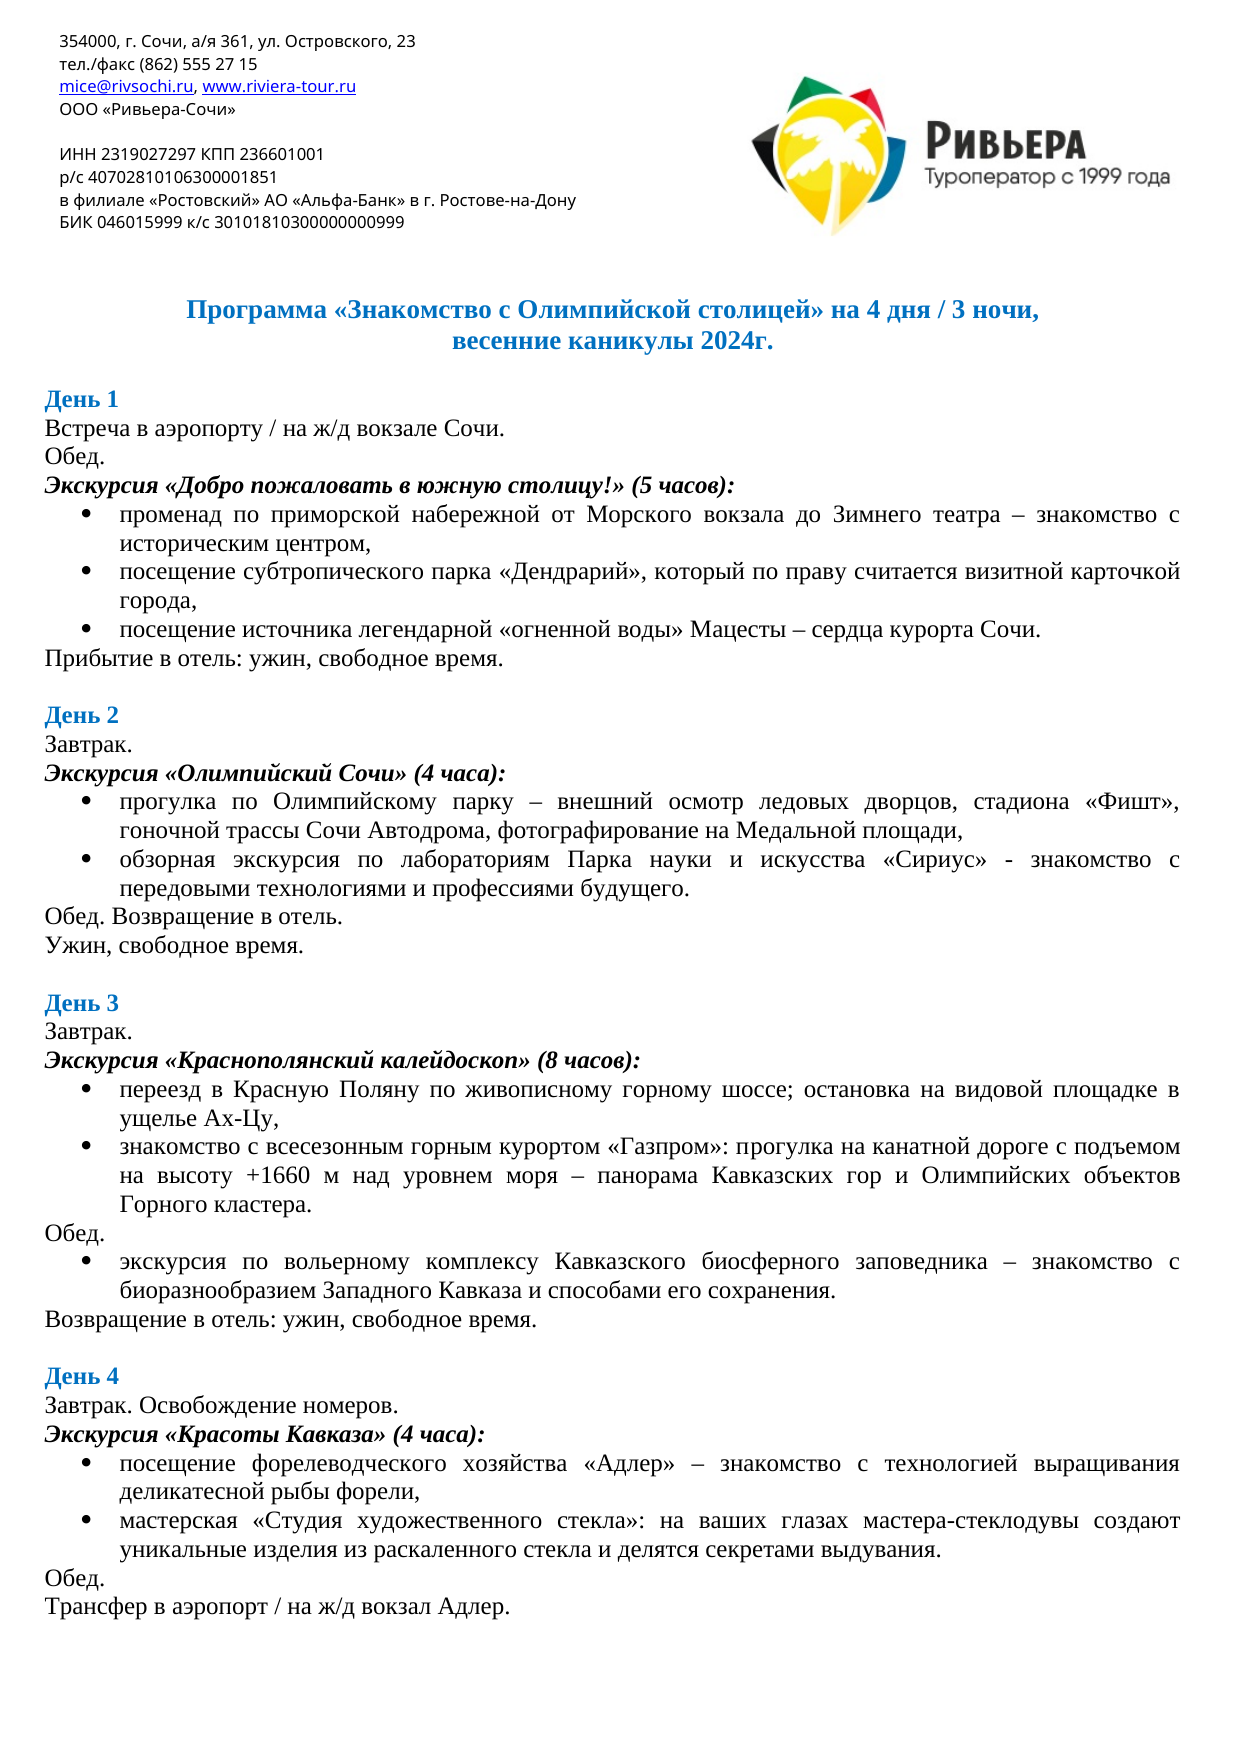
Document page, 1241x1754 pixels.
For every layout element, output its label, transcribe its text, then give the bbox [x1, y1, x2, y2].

text весенние каникулы 2024г. [44, 324, 1181, 355]
text Программа «Знакомство с Олимпийской столицей» на 4 дня / 3 ночи, [44, 293, 1181, 324]
list посещение источника легендарной «огненной воды» Мацесты – сердца курорта Сочи. [82, 614, 1181, 643]
text Обед. [44, 1563, 1181, 1591]
text Ужин, свободное время. [44, 930, 1181, 959]
text Экскурсия «Краснополянский калейдоскоп» (8 часов): [44, 1045, 1181, 1074]
list экскурсия по вольерному комплексу Кавказского биосферного заповедника – знакомство с биоразнообразием Западного Кавказа и способами его сохранения. [82, 1246, 1181, 1304]
text Встреча в аэропорту / на ж/д вокзале Сочи. [44, 413, 1181, 441]
text Трансфер в аэропорт / на ж/д вокзал Адлер. [44, 1591, 1181, 1620]
text Завтрак. Освобождение номеров. [44, 1390, 1181, 1419]
text Обед. [44, 441, 1181, 470]
list переезд в Красную Поляну по живописному горному шоссе; остановка на видовой площадке в ущелье Ах-Цу, [82, 1074, 1181, 1131]
text Завтрак. [44, 1016, 1181, 1045]
text День 4 [44, 1361, 1181, 1390]
text День 1 [44, 384, 1181, 413]
text Экскурсия «Олимпийский Сочи» (4 часа): [44, 758, 1181, 786]
text Обед. [44, 1218, 1181, 1246]
list променад по приморской набережной от Морского вокзала до Зимнего театра – знакомство с историческим центром, [82, 499, 1181, 556]
text Экскурсия «Добро пожаловать в южную столицу!» (5 часов): [44, 470, 1181, 499]
text Возвращение в отель: ужин, свободное время. [44, 1304, 1181, 1333]
list знакомство с всесезонным горным курортом «Газпром»: прогулка на канатной дороге с подъемом на высоту +1660 м над уровнем моря – панорама Кавказских гор и Олимпийских объектов Горного кластера. [82, 1131, 1181, 1218]
text Прибытие в отель: ужин, свободное время. [44, 643, 1181, 671]
text Обед. Возвращение в отель. [44, 901, 1181, 930]
picture [739, 54, 1182, 253]
text Экскурсия «Красоты Кавказа» (4 часа): [44, 1419, 1181, 1448]
text День 2 [44, 700, 1181, 729]
list обзорная экскурсия по лабораториям Парка науки и искусства «Сириус» - знакомство с передовыми технологиями и профессиями будущего. [82, 844, 1181, 901]
list посещение форелеводческого хозяйства «Адлер» – знакомство с технологией выращивания деликатесной рыбы форели, [82, 1448, 1181, 1505]
list посещение субтропического парка «Дендрарий», который по праву считается визитной карточкой города, [82, 556, 1181, 614]
list прогулка по Олимпийскому парку – внешний осмотр ледовых дворцов, стадиона «Фишт», гоночной трассы Сочи Автодрома, фотографирование на Медальной площади, [82, 786, 1181, 844]
text Завтрак. [44, 729, 1181, 758]
list мастерская «Студия художественного стекла»: на ваших глазах мастера-стеклодувы создают уникальные изделия из раскаленного стекла и делятся секретами выдувания. [82, 1505, 1181, 1563]
text День 3 [44, 988, 1181, 1016]
